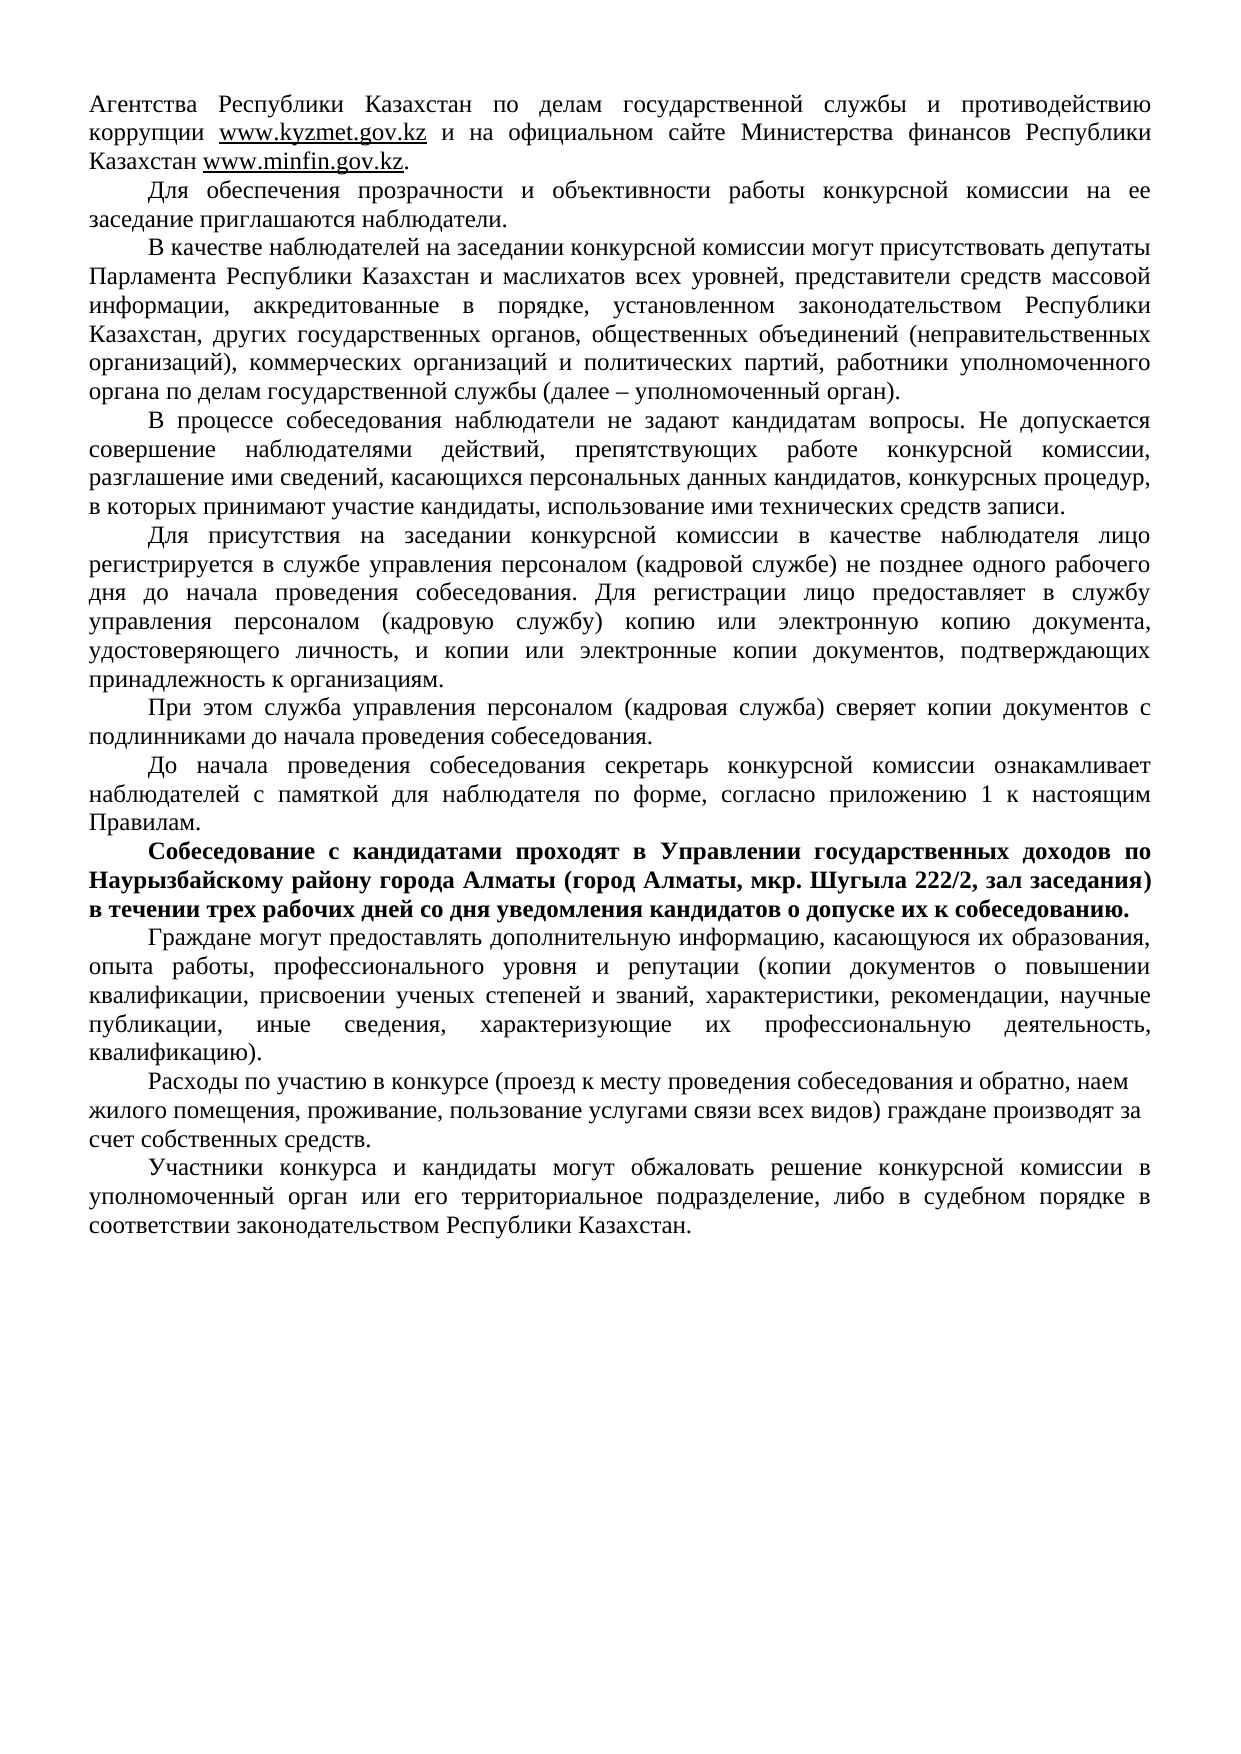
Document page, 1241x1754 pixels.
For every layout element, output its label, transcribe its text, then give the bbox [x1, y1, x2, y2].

text Собеседование с кандидатами проходят в Управлении государственных доходов по Наурызбайскому району города Алматы (город Алматы, мкр. Шугыла 222/2, зал заседания) в течении трех рабочих дней со дня уведомления кандидатов о допуске их к собеседованию. [89, 836, 1152, 922]
text Граждане могут предоставлять дополнительную информацию, касающуюся их образования, опыта работы, профессионального уровня и репутации (копии документов о повышении квалификации, присвоении ученых степеней и званий, характеристики, рекомендации, научные публикации, иные сведения, характеризующие их профессиональную деятельность, квалификацию). [89, 922, 1152, 1066]
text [89, 89, 1152, 175]
text Расходы по участию в конкурсе (проезд к месту проведения собеседования и обратно, наем жилого помещения, проживание, пользование услугами связи всех видов) граждане производят за счет собственных средств. [89, 1066, 1152, 1152]
text Для присутствия на заседании конкурсной комиссии в качестве наблюдателя лицо регистрируется в службе управления персоналом (кадровой службе) не позднее одного рабочего дня до начала проведения собеседования. Для регистрации лицо предоставляет в службу управления персоналом (кадровую службу) копию или электронную копию документа, удостоверяющего личность, и копии или электронные копии документов, подтверждающих принадлежность к организациям. [89, 520, 1152, 692]
text При этом служба управления персоналом (кадровая служба) сверяет копии документов с подлинниками до начала проведения собеседования. [89, 692, 1152, 750]
text Участники конкурса и кандидаты могут обжаловать решение конкурсной комиссии в уполномоченный орган или его территориальное подразделение, либо в судебном порядке в соответствии законодательством Республики Казахстан. [89, 1152, 1152, 1239]
text Для обеспечения прозрачности и объективности работы конкурсной комиссии на ее заседание приглашаются наблюдатели. [89, 175, 1152, 232]
text В качестве наблюдателей на заседании конкурсной комиссии могут присутствовать депутаты Парламента Республики Казахстан и маслихатов всех уровней, представители средств массовой информации, аккредитованные в порядке, установленном законодательством Республики Казахстан, других государственных органов, общественных объединений (неправительственных организаций), коммерческих организаций и политических партий, работники уполномоченного органа по делам государственной службы (далее – уполномоченный орган). [89, 232, 1152, 405]
text В процессе собеседования наблюдатели не задают кандидатам вопросы. Не допускается совершение наблюдателями действий, препятствующих работе конкурсной комиссии, разглашение ими сведений, касающихся персональных данных кандидатов, конкурсных процедур, в которых принимают участие кандидаты, использование ими технических средств записи. [89, 405, 1152, 520]
text До начала проведения собеседования секретарь конкурсной комиссии ознакамливает наблюдателей с памяткой для наблюдателя по форме, согласно приложению 1 к настоящим Правилам. [89, 750, 1152, 836]
